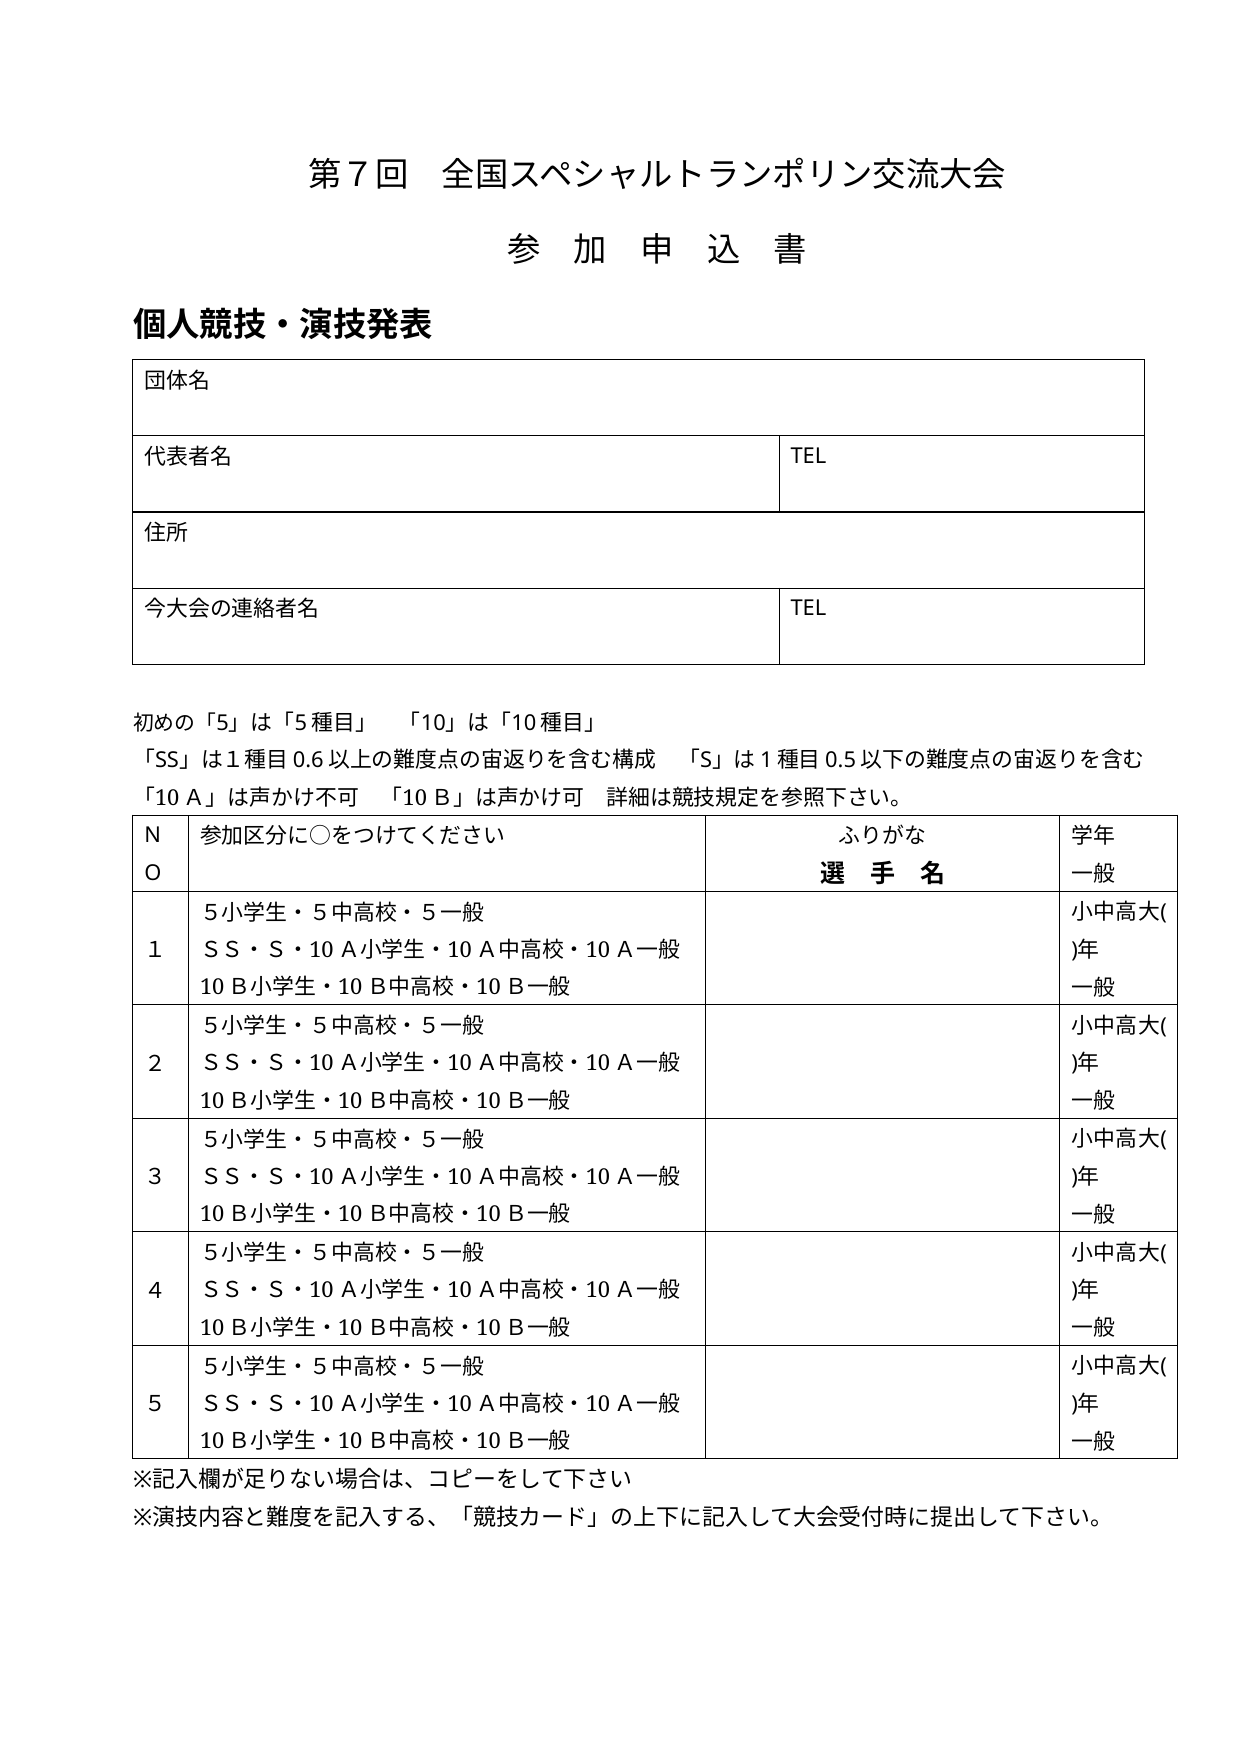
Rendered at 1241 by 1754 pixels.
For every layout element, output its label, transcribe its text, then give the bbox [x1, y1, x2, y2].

table_cell [706, 1005, 1059, 1118]
table_cell 住所 [133, 513, 1144, 587]
table_cell 代表者名 [133, 436, 779, 511]
table_cell ５小学生・５中高校・５一般 ＳＳ・Ｓ・10Ａ小学生・10Ａ中高校・10Ａ一般 10Ｂ小学生・10Ｂ中高校・10Ｂ一般 [189, 892, 705, 1004]
table_cell 小中高大( )年 一般 [1060, 1005, 1177, 1118]
table_header 参加区分に○をつけてください [189, 816, 705, 891]
table_cell [706, 1119, 1059, 1231]
table_cell ５小学生・５中高校・５一般 ＳＳ・Ｓ・10Ａ小学生・10Ａ中高校・10Ａ一般 10Ｂ小学生・10Ｂ中高校・10Ｂ一般 [189, 1346, 705, 1458]
text 個人競技・演技発表 [133, 284, 1181, 359]
table_cell TEL [780, 589, 1144, 663]
table_cell 小中高大( )年 一般 [1060, 1232, 1177, 1345]
table_cell ５小学生・５中高校・５一般 ＳＳ・Ｓ・10Ａ小学生・10Ａ中高校・10Ａ一般 10Ｂ小学生・10Ｂ中高校・10Ｂ一般 [189, 1232, 705, 1345]
table_cell １ [133, 892, 188, 1004]
table_cell [706, 1232, 1059, 1345]
table_header ふりがな 選 手 名 [706, 816, 1059, 891]
table_cell ４ [133, 1232, 188, 1345]
text ※記入欄が足りない場合は、コピーをして下さい [133, 1459, 1181, 1497]
table_cell 小中高大( )年 一般 [1060, 892, 1177, 1004]
text 第７回 全国スペシャルトランポリン交流大会 [133, 134, 1181, 209]
text 「SS」は１種目0.6以上の難度点の宙返りを含む構成 「S」は1種目0.5以下の難度点の宙返りを含む [133, 739, 1181, 777]
text ※演技内容と難度を記入する、「競技カード」の上下に記入して大会受付時に提出して下さい。 [133, 1497, 1181, 1534]
table_header 団体名 [133, 360, 1144, 435]
table_header NO [133, 816, 188, 891]
table_cell TEL [780, 436, 1144, 511]
table_cell ５ [133, 1346, 188, 1458]
table_cell ５小学生・５中高校・５一般 ＳＳ・Ｓ・10Ａ小学生・10Ａ中高校・10Ａ一般 10Ｂ小学生・10Ｂ中高校・10Ｂ一般 [189, 1119, 705, 1231]
text 参 加 申 込 書 [133, 209, 1181, 284]
table_cell [706, 1346, 1059, 1458]
table_cell 小中高大( )年 一般 [1060, 1119, 1177, 1231]
table_cell 小中高大( )年 一般 [1060, 1346, 1177, 1458]
table_cell ５小学生・５中高校・５一般 ＳＳ・Ｓ・10Ａ小学生・10Ａ中高校・10Ａ一般 10Ｂ小学生・10Ｂ中高校・10Ｂ一般 [189, 1005, 705, 1118]
table_header 学年 一般 [1060, 816, 1177, 891]
table_cell ２ [133, 1005, 188, 1118]
table_cell ３ [133, 1119, 188, 1231]
table_cell 今大会の連絡者名 [133, 589, 779, 663]
text 初めの「5」は「5種目」 「10」は「10種目」 [133, 702, 1181, 739]
table_cell [706, 892, 1059, 1004]
text 「10Ａ」は声かけ不可 「10Ｂ」は声かけ可 詳細は競技規定を参照下さい。 [133, 777, 1181, 814]
